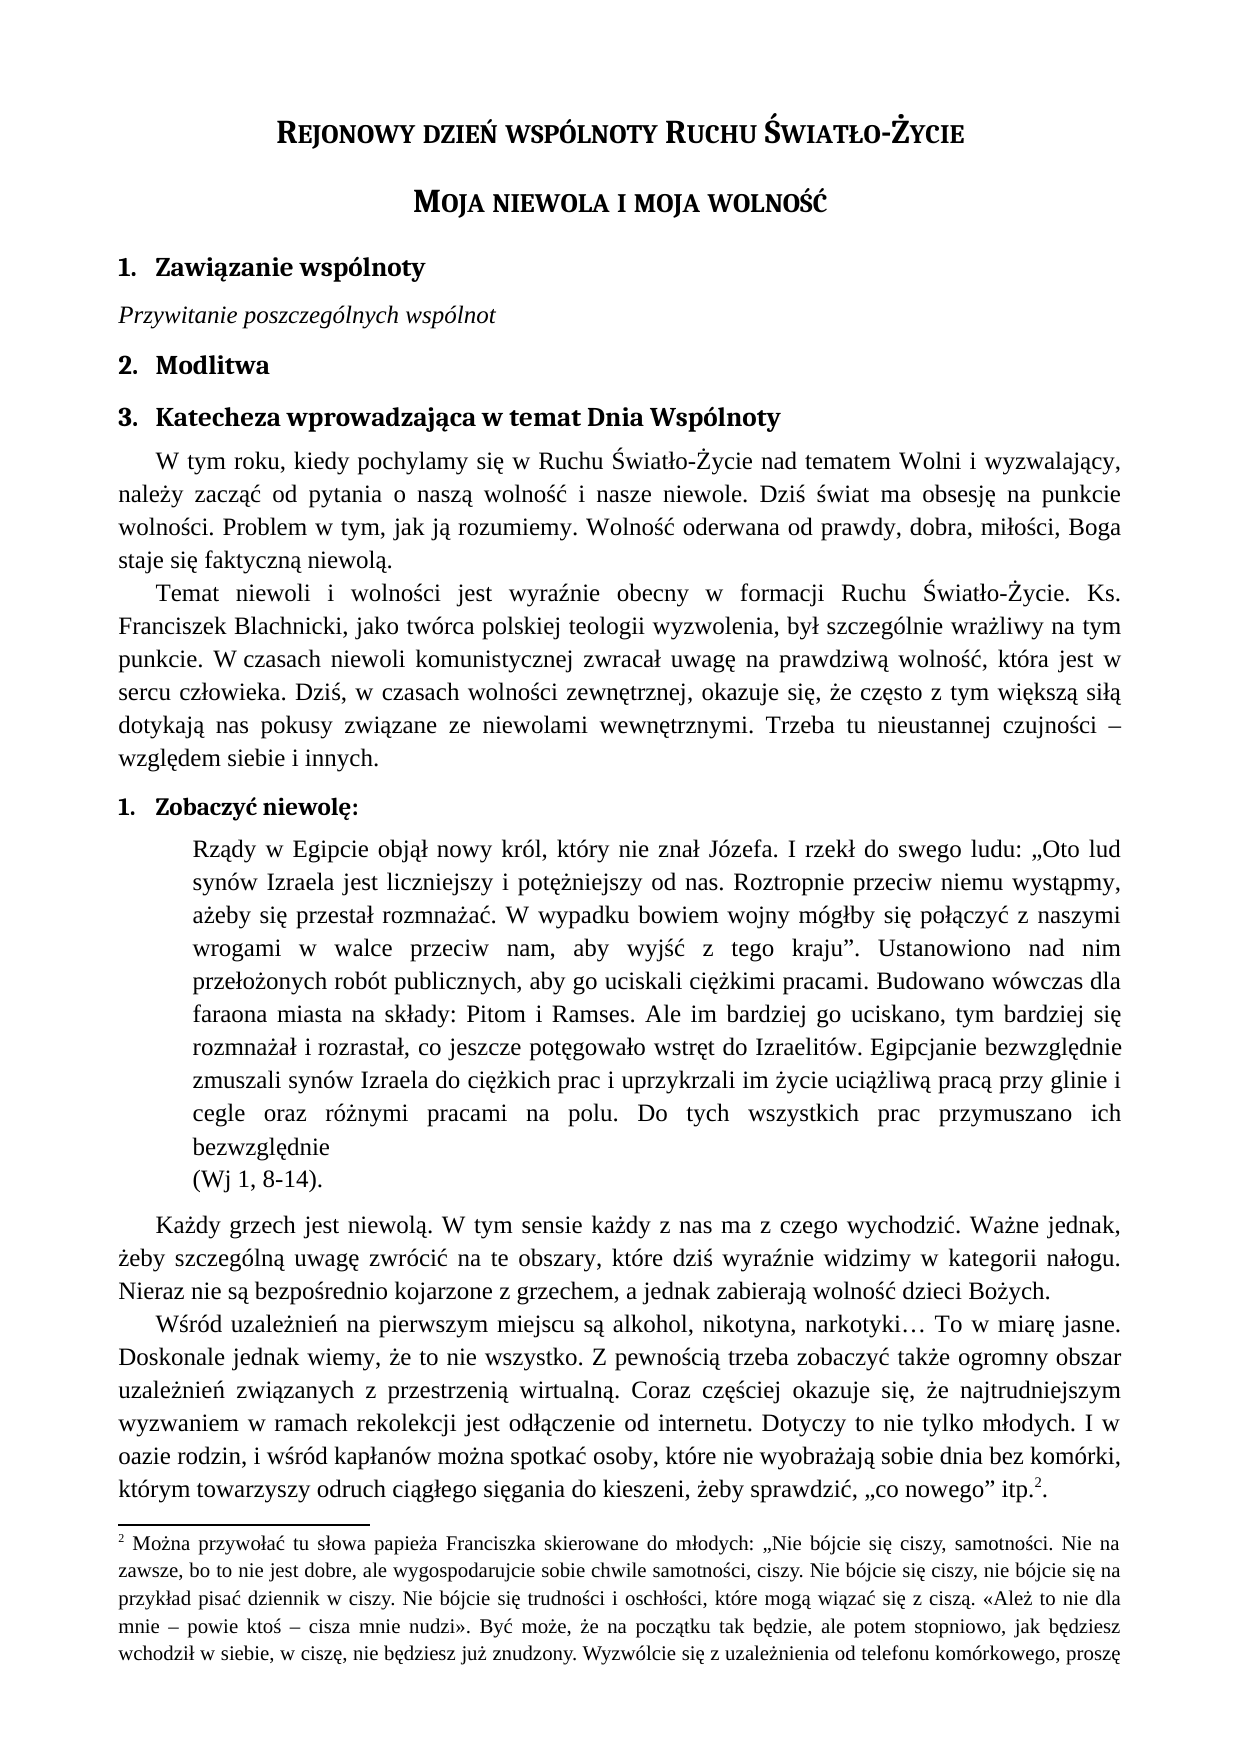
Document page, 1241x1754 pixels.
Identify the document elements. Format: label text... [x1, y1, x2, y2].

subtitle Rejonowy dzień wspólnoty Ruchu Światło-Życie [118, 114, 1122, 152]
subtitle Moja niewola i moja wolność [118, 183, 1122, 221]
text Przywitanie poszczególnych wspólnot [118, 300, 1122, 329]
text Rządy w Egipcie objął nowy król, który nie znał Józefa. I rzekł do swego ludu: „Oto lud synów Izraela jest liczniejszy i potężniejszy od nas. Roztropnie przeciw niemu wystąpmy, ażeby się przestał rozmnażać. W wypadku bowiem wojny mógłby się połączyć z naszymi wrogami w walce przeciw nam, aby wyjść z tego kraju”. Ustanowiono nad nim przełożonych robót publicznych, aby go uciskali ciężkimi pracami. Budowano wówczas dla faraona miasta na składy: Pitom i Ramses. Ale im bardziej go uciskano, tym bardziej się rozmnażał i rozrastał, co jeszcze potęgowało wstręt do Izraelitów. Egipcjanie bezwzględnie zmuszali synów Izraela do ciężkich prac i uprzykrzali im życie uciążliwą pracą przy glinie i cegle oraz różnymi pracami na polu. Do tych wszystkich prac przymuszano ich bezwzględnie (Wj 1, 8-14). [192, 834, 1122, 1193]
subtitle 3. Katecheza wprowadzająca w temat Dnia Wspólnoty [118, 402, 1122, 433]
subtitle 1. Zobaczyć niewolę: [118, 793, 1122, 822]
text Temat niewoli i wolności jest wyraźnie obecny w formacji Ruchu Światło-Życie. Ks. Franciszek Blachnicki, jako twórca polskiej teologii wyzwolenia, był szczególnie wrażliwy na tym punkcie. W czasach niewoli komunistycznej zwracał uwagę na prawdziwą wolność, która jest w sercu człowieka. Dziś, w czasach wolności zewnętrznej, okazuje się, że często z tym większą siłą dotykają nas pokusy związane ze niewolami wewnętrznymi. Trzeba tu nieustannej czujności – względem siebie i innych. [118, 578, 1122, 772]
text Każdy grzech jest niewolą. W tym sensie każdy z nas ma z czego wychodzić. Ważne jednak, żeby szczególną uwagę zwrócić na te obszary, które dziś wyraźnie widzimy w kategorii nałogu. Nieraz nie są bezpośrednio kojarzone z grzechem, a jednak zabierają wolność dzieci Bożych. [118, 1210, 1122, 1305]
subtitle 1. Zawiązanie wspólnoty [118, 252, 1122, 283]
text Wśród uzależnień na pierwszym miejscu są alkohol, nikotyna, narkotyki… To w miarę jasne. Doskonale jednak wiemy, że to nie wszystko. Z pewnością trzeba zobaczyć także ogromny obszar uzależnień związanych z przestrzenią wirtualną. Coraz częściej okazuje się, że najtrudniejszym wyzwaniem w ramach rekolekcji jest odłączenie od internetu. Dotyczy to nie tylko młodych. I w oazie rodzin, i wśród kapłanów można spotkać osoby, które nie wyobrażają sobie dnia bez komórki, którym towarzyszy odruch ciągłego sięgania do kieszeni, żeby sprawdzić, „co nowego” itp.. [118, 1309, 1122, 1503]
text W tym roku, kiedy pochylamy się w Ruchu Światło-Życie nad tematem Wolni i wyzwalający, należy zacząć od pytania o naszą wolność i nasze niewole. Dziś świat ma obsesję na punkcie wolności. Problem w tym, jak ją rozumiemy. Wolność oderwana od prawdy, dobra, miłości, Boga staje się faktyczną niewolą. [118, 446, 1122, 574]
subtitle 2. Modlitwa [118, 350, 1122, 381]
